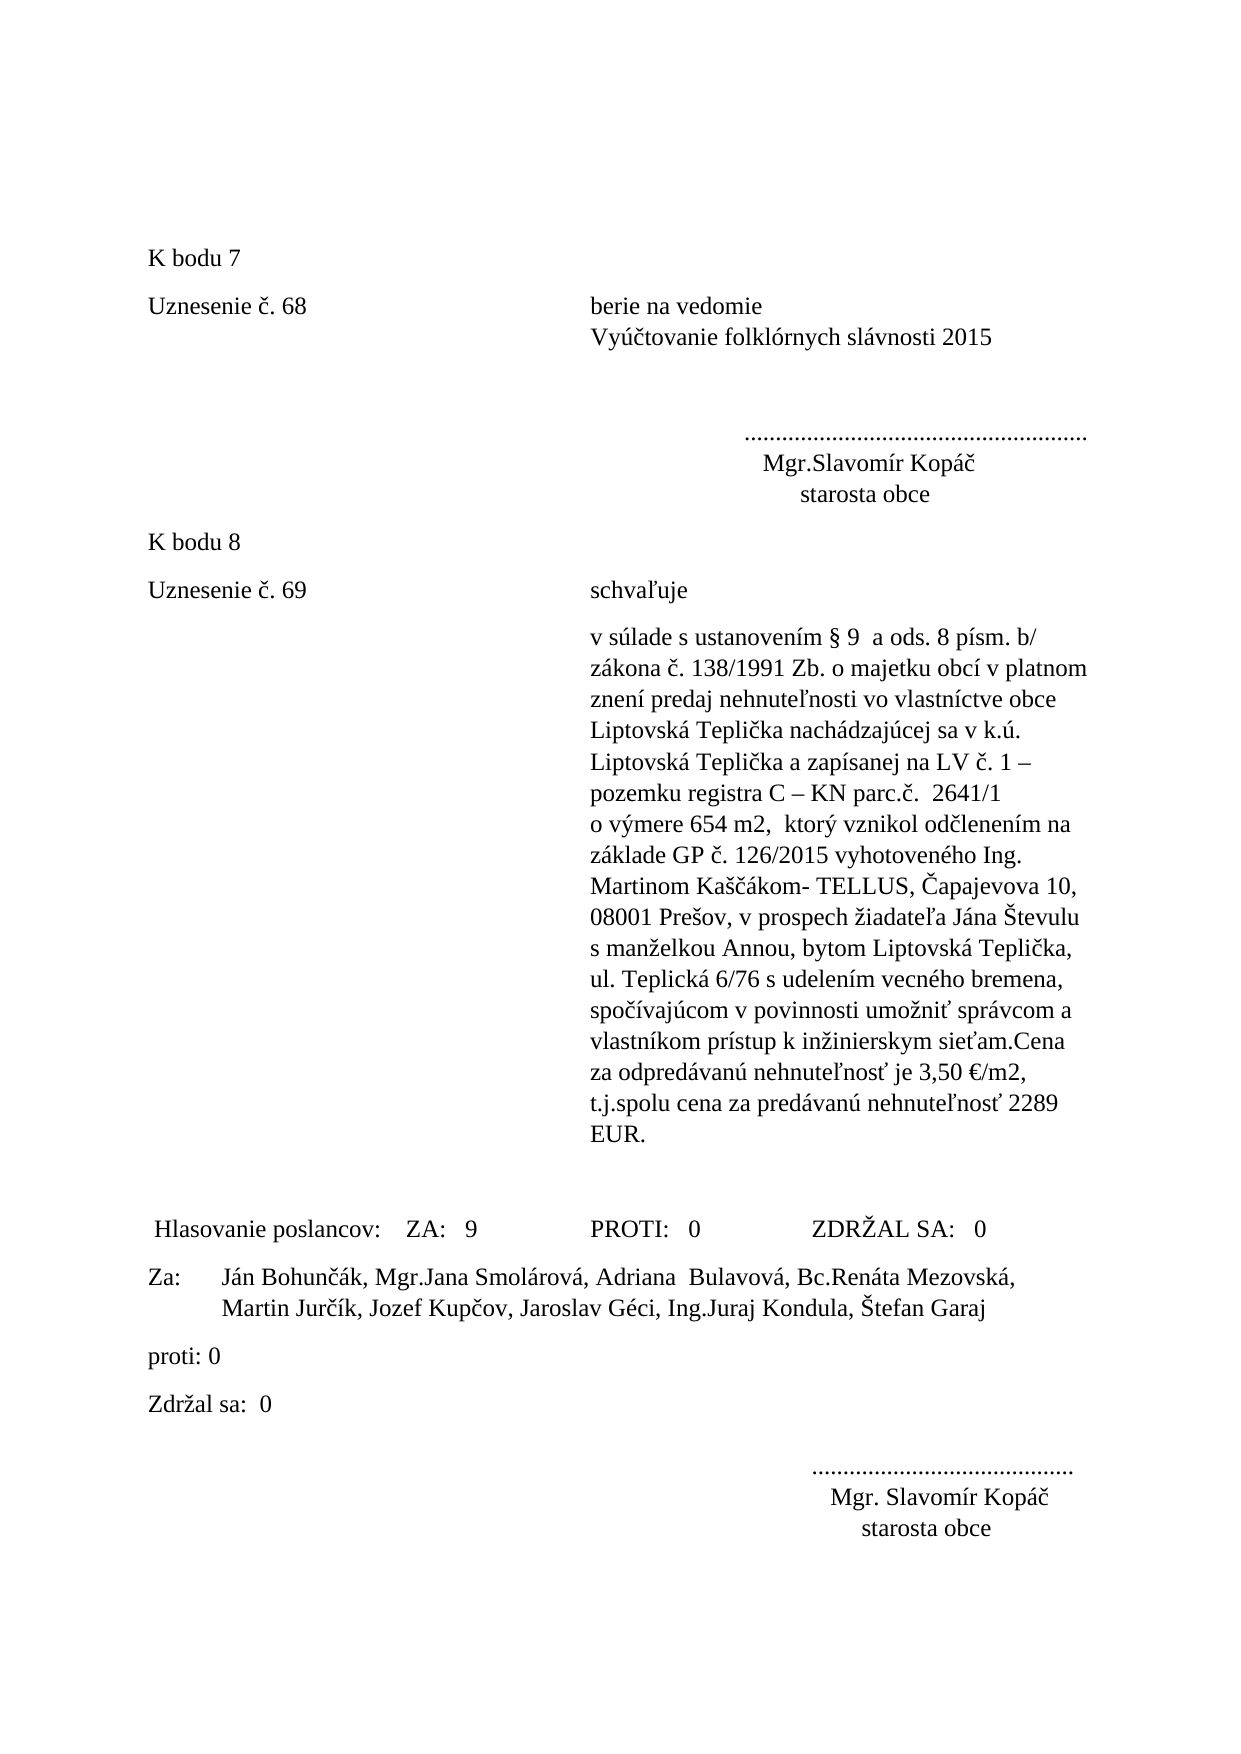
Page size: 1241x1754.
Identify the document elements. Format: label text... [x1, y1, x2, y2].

text v súlade s ustanovením § 9 a ods. 8 písm. b/ zákona č. 138/1991 Zb. o majetku obcí v platnom znení predaj nehnuteľnosti vo vlastníctve obce Liptovská Teplička nachádzajúcej sa v k.ú. Liptovská Teplička a zapísanej na LV č. 1 – pozemku registra C – KN parc.č. 2641/1 o výmere 654 m2, ktorý vznikol odčlenením na základe GP č. 126/2015 vyhotoveného Ing. Martinom Kaščákom- TELLUS, Čapajevova 10, 08001 Prešov, v prospech žiadateľa Jána Števulu s manželkou Annou, bytom Liptovská Teplička, ul. Teplická 6/76 s udelením vecného bremena, spočívajúcom v povinnosti umožniť správcom a vlastníkom prístup k inžinierskym sieťam.Cena za odpredávanú nehnuteľnosť je 3,50 €/m2, t.j.spolu cena za predávanú nehnuteľnosť 2289 EUR. [590, 622, 1093, 1148]
text Hlasovanie poslancov: ZA: 9 PROTI: 0 ZDRŽAL SA: 0 [148, 1214, 1093, 1243]
text ....................................................... Mgr.Slavomír Kopáč starosta obce [148, 417, 1093, 508]
text Za: Ján Bohunčák, Mgr.Jana Smolárová, Adriana Bulavová, Bc.Renáta Mezovská, Martin Jurčík, Jozef Kupčov, Jaroslav Géci, Ing.Juraj Kondula, Štefan Garaj [148, 1262, 1093, 1322]
text K bodu 8 [148, 527, 1093, 556]
text K bodu 7 [148, 243, 1093, 272]
text Uznesenie č. 68 berie na vedomie Vyúčtovanie folklórnych slávnosti 2015 [148, 291, 1093, 351]
text Uznesenie č. 69 schvaľuje [148, 575, 1093, 603]
text Zdržal sa: 0 .......................................... Mgr. Slavomír Kopáč starosta obce [148, 1389, 1093, 1542]
text proti: 0 [148, 1341, 1093, 1370]
